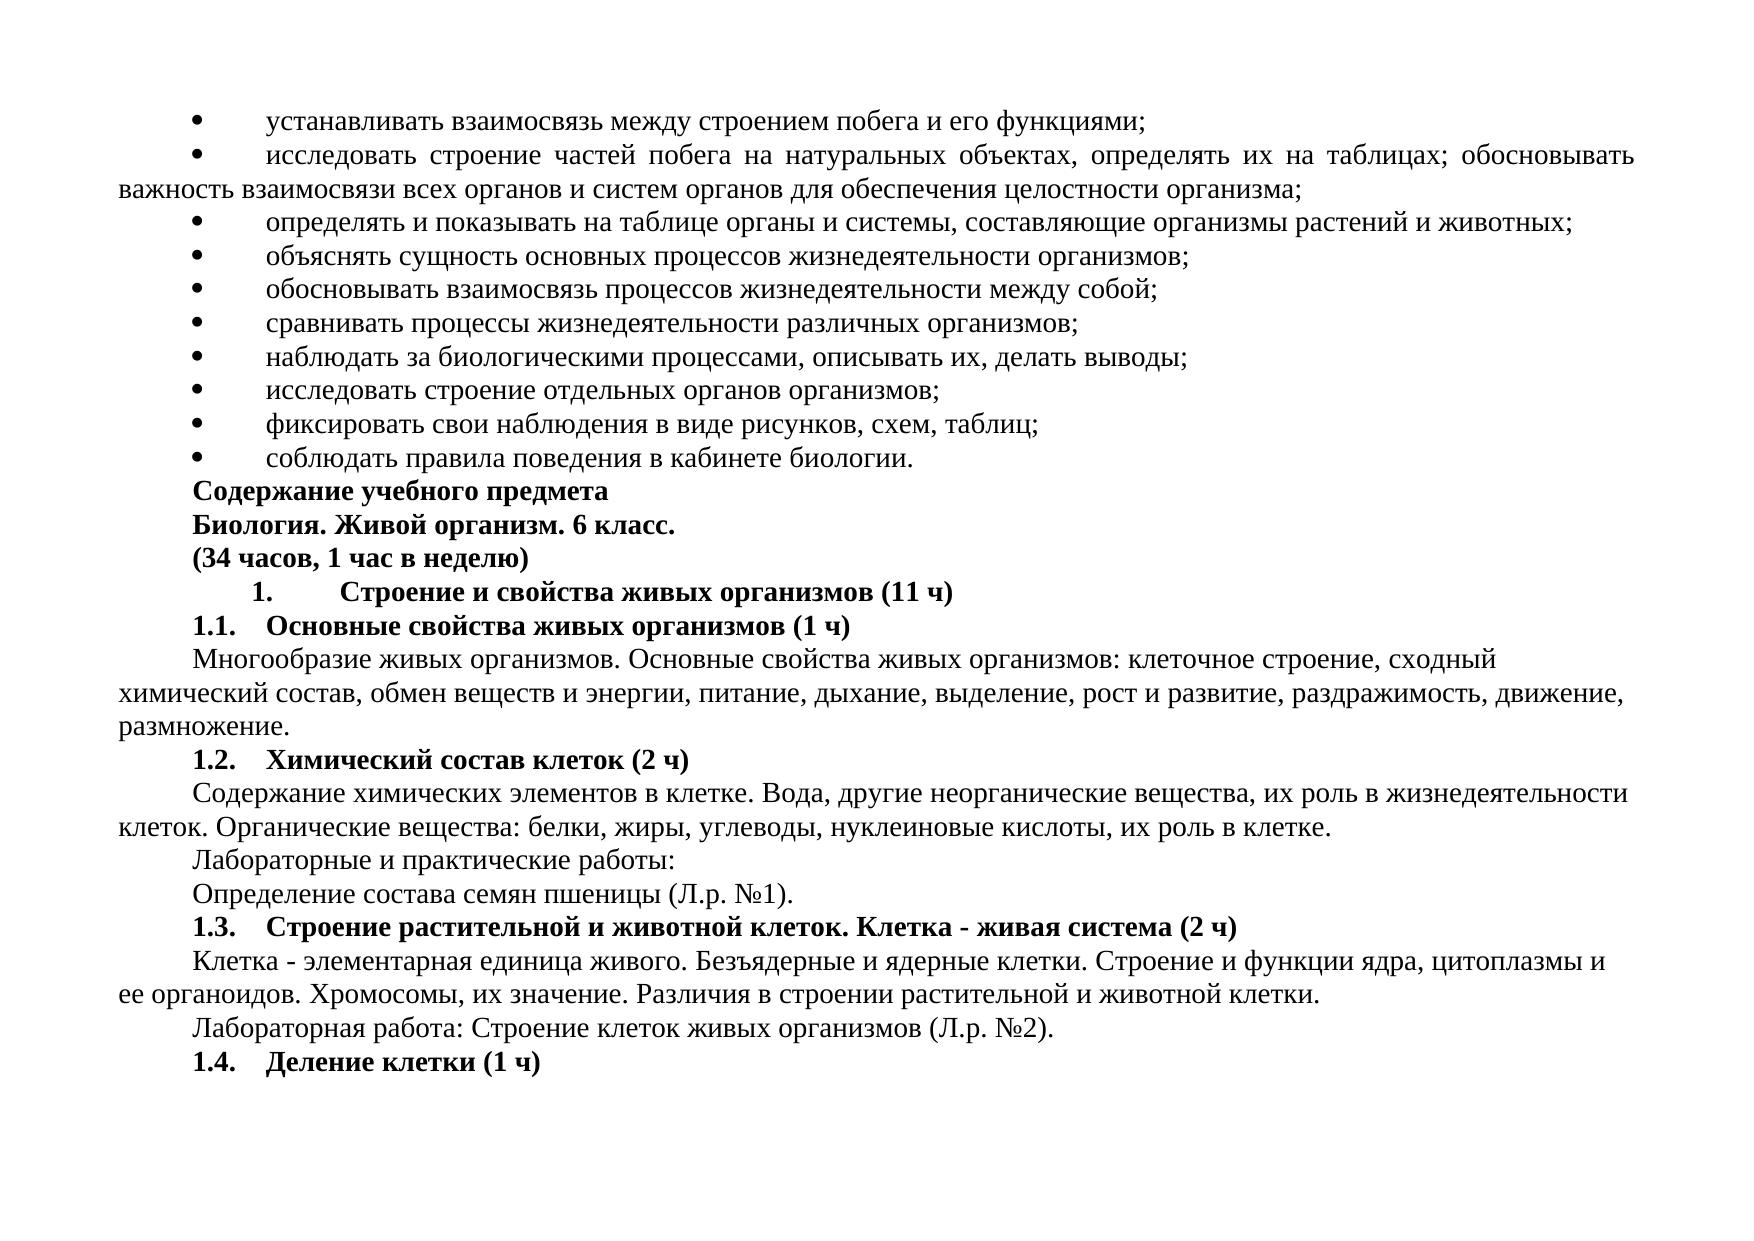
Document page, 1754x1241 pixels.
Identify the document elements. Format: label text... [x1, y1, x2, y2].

list наблюдать за биологическими процессами, описывать их, делать выводы; [118, 339, 1636, 372]
list исследовать строение отдельных органов организмов; [118, 372, 1636, 406]
text (34 часов, 1 час в неделю) [118, 541, 1636, 574]
list Строение растительной и животной клеток. Клетка - живая система (2 ч) [118, 909, 1636, 943]
text Биология. Живой организм. 6 класс. [118, 507, 1636, 541]
list фиксировать свои наблюдения в виде рисунков, схем, таблиц; [118, 406, 1636, 440]
list исследовать строение частей побега на натуральных объектах, определять их на таблицах; обосновывать важность взаимосвязи всех органов и систем органов для обеспечения целостности организма; [118, 137, 1636, 204]
list определять и показывать на таблице органы и системы, составляющие организмы растений и животных; [118, 204, 1636, 238]
list сравнивать процессы жизнедеятельности различных организмов; [118, 305, 1636, 339]
list Основные свойства живых организмов (1 ч) [118, 608, 1636, 641]
list Химический состав клеток (2 ч) [118, 742, 1636, 775]
text Содержание химических элементов в клетке. Вода, другие неорганические вещества, их роль в жизнедеятельности клеток. Органические вещества: белки, жиры, углеводы, нуклеиновые кислоты, их роль в клетке. [118, 775, 1636, 842]
list устанавливать взаимосвязь между строением побега и его функциями; [118, 103, 1636, 137]
list соблюдать правила поведения в кабинете биологии. [118, 440, 1636, 473]
text Многообразие живых организмов. Основные свойства живых организмов: клеточное строение, сходный химический состав, обмен веществ и энергии, питание, дыхание, выделение, рост и развитие, раздражимость, движение, размножение. [118, 641, 1636, 742]
text Лабораторные и практические работы: [118, 842, 1636, 876]
list объяснять сущность основных процессов жизнедеятельности организмов; [118, 238, 1636, 272]
text Определение состава семян пшеницы (Л.р. №1). [118, 876, 1636, 909]
list обосновывать взаимосвязь процессов жизнедеятельности между собой; [118, 272, 1636, 305]
text Содержание учебного предмета [118, 473, 1636, 507]
text Лабораторная работа: Строение клеток живых организмов (Л.р. №2). [118, 1010, 1636, 1044]
list Строение и свойства живых организмов (11 ч) [177, 574, 1636, 608]
list Деление клетки (1 ч) [118, 1044, 1636, 1077]
text Клетка - элементарная единица живого. Безъядерные и ядерные клетки. Строение и функции ядра, цитоплазмы и ее органоидов. Хромосомы, их значение. Различия в строении растительной и животной клетки. [118, 943, 1636, 1010]
